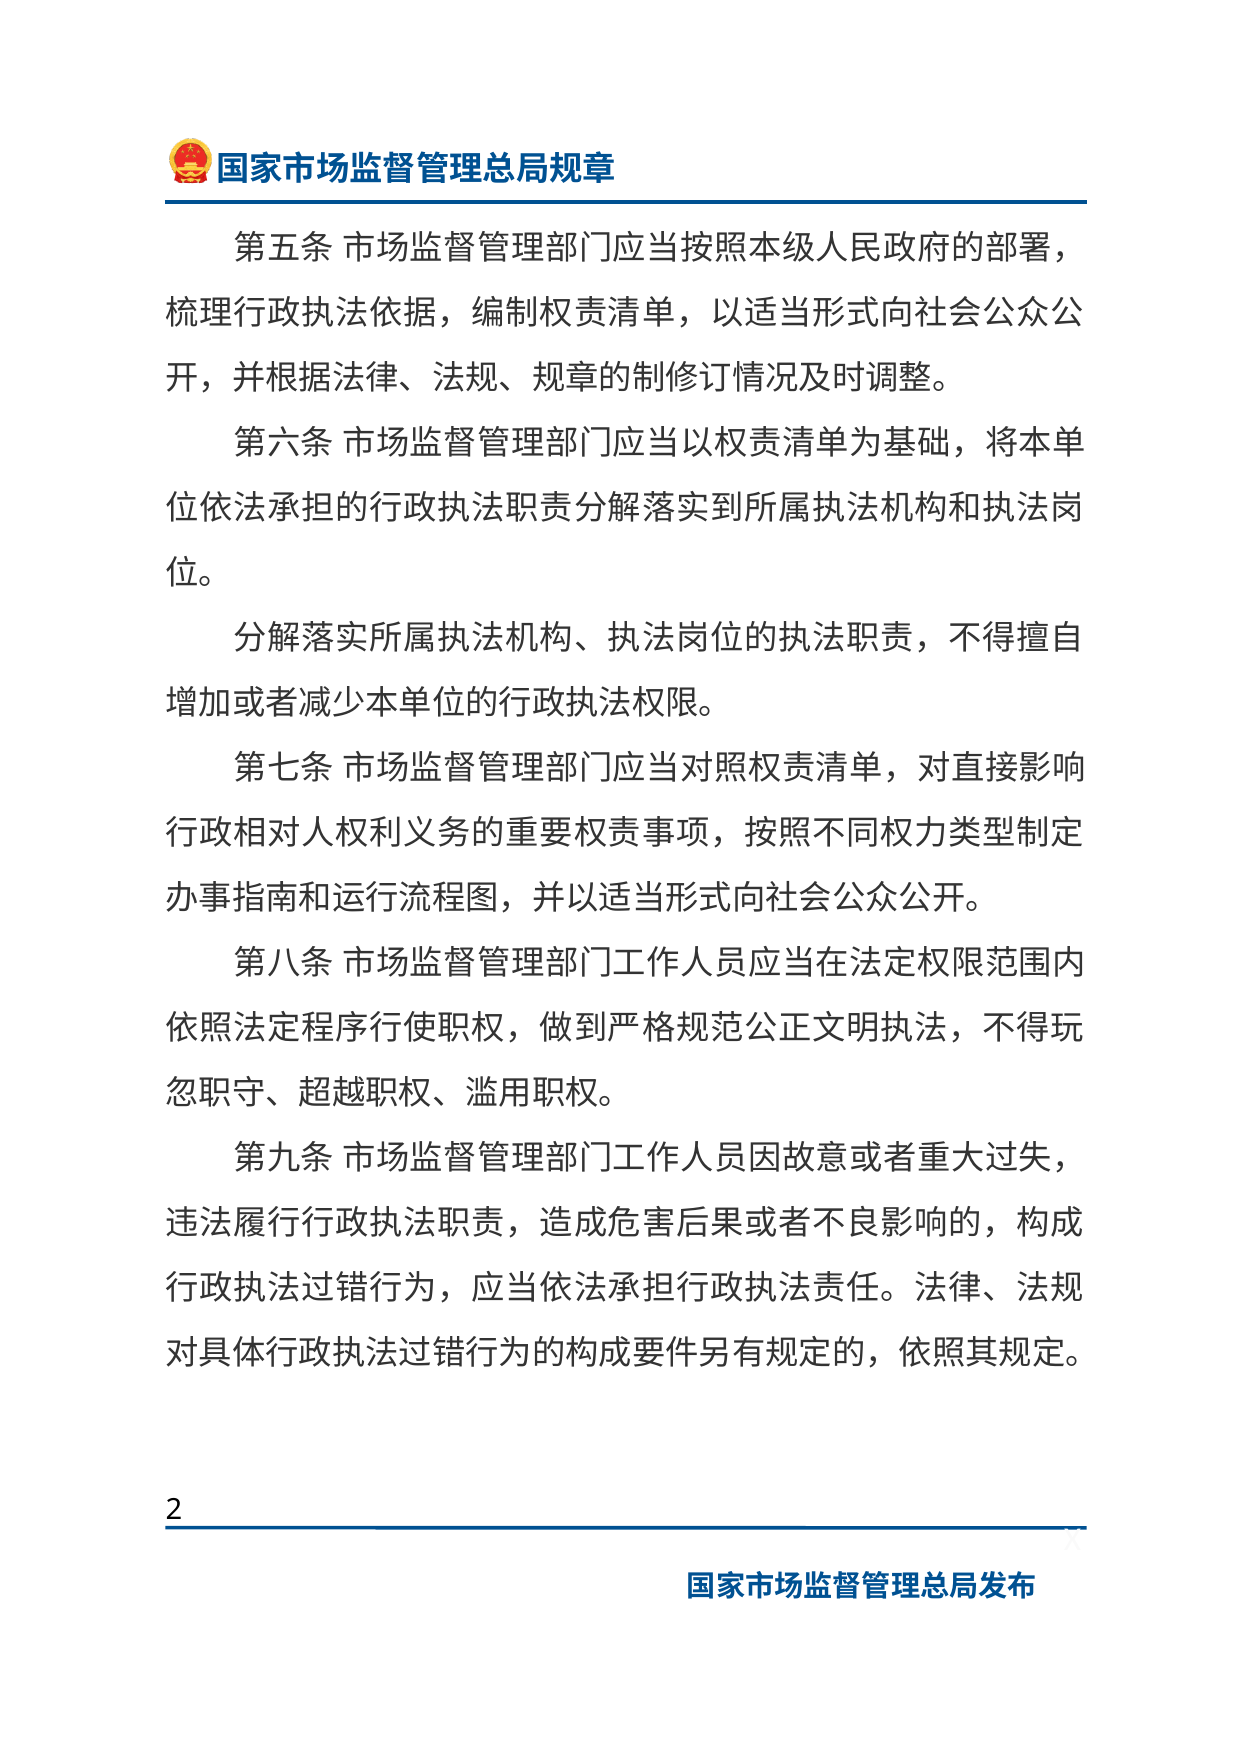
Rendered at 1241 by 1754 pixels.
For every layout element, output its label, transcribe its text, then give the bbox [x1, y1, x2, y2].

text 第八条 市场监督管理部门工作人员应当在法定权限范围内依照法定程序行使职权，做到严格规范公正文明执法，不得玩忽职守、超越职权、滥用职权。 [165, 928, 1087, 1123]
text 第九条 市场监督管理部门工作人员因故意或者重大过失，违法履行行政执法职责，造成危害后果或者不良影响的，构成行政执法过错行为，应当依法承担行政执法责任。法律、法规对具体行政执法过错行为的构成要件另有规定的，依照其规定。 [165, 1123, 1087, 1383]
text 第五条 市场监督管理部门应当按照本级人民政府的部署，梳理行政执法依据，编制权责清单，以适当形式向社会公众公开，并根据法律、法规、规章的制修订情况及时调整。 [165, 213, 1087, 408]
text 分解落实所属执法机构、执法岗位的执法职责，不得擅自增加或者减少本单位的行政执法权限。 [165, 603, 1087, 733]
text 第七条 市场监督管理部门应当对照权责清单，对直接影响行政相对人权利义务的重要权责事项，按照不同权力类型制定办事指南和运行流程图，并以适当形式向社会公众公开。 [165, 733, 1087, 928]
text 第六条 市场监督管理部门应当以权责清单为基础，将本单位依法承担的行政执法职责分解落实到所属执法机构和执法岗位。 [165, 408, 1087, 603]
picture [165, 136, 216, 187]
